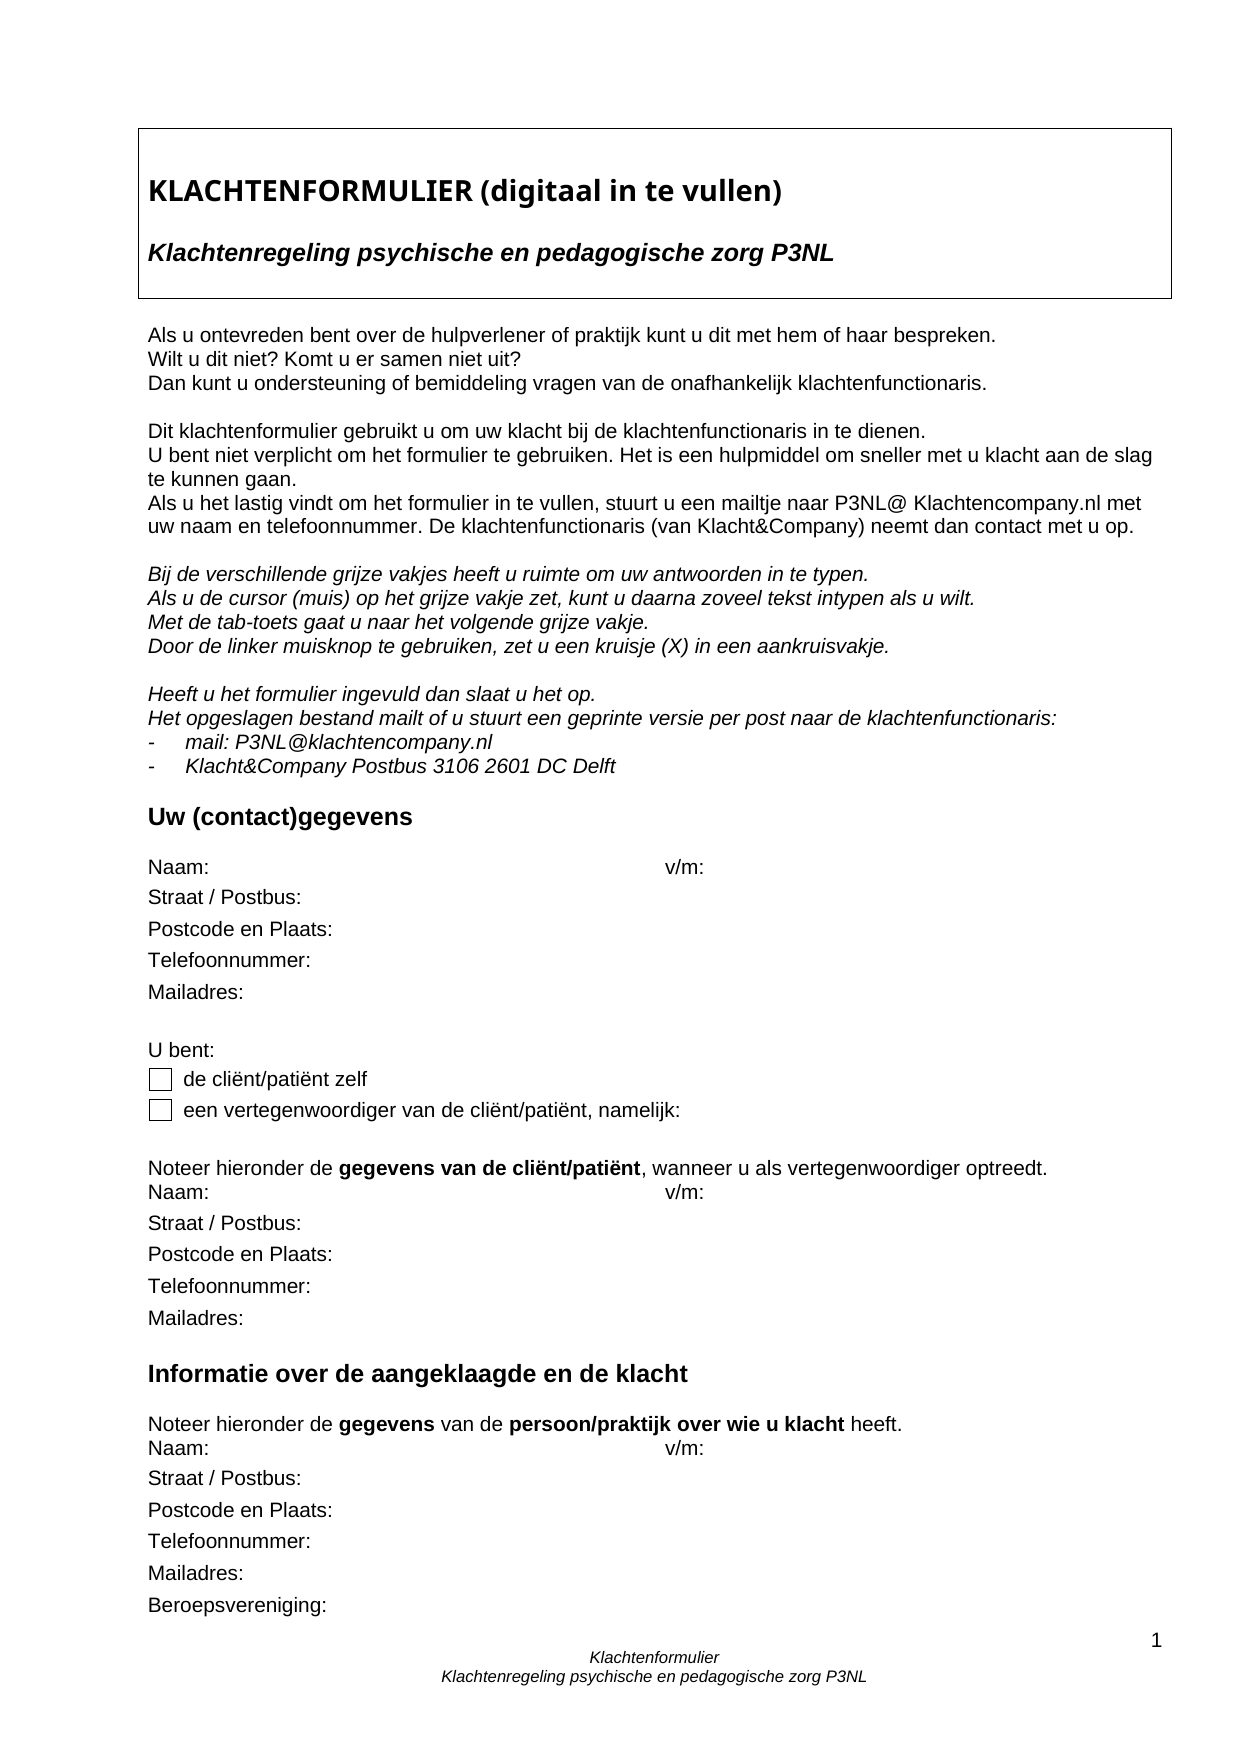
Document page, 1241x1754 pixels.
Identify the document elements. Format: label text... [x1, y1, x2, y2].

text Telefoonnummer: [148, 1527, 1162, 1554]
text U bent niet verplicht om het formulier te gebruiken. Het is een hulpmiddel om sneller met u klacht aan de slag te kunnen gaan. [148, 442, 1162, 490]
text de cliënt/patiënt zelf [148, 1067, 1162, 1091]
text Het opgeslagen bestand mailt of u stuurt een geprinte versie per post naar de klachtenfunctionaris: [148, 706, 1162, 730]
text Noteer hieronder de gegevens van de persoon/praktijk over wie u klacht heeft. [148, 1412, 1162, 1436]
list mail: P3NL@klachtencompany.nl [148, 730, 1162, 754]
text Heeft u het formulier ingevuld dan slaat u het op. [148, 682, 1162, 706]
text Straat / Postbus: [148, 883, 1162, 909]
text Telefoonnummer: [148, 1272, 1162, 1298]
text Als u ontevreden bent over de hulpverlener of praktijk kunt u dit met hem of haar bespreken. [148, 323, 1162, 347]
text een vertegenwoordiger van de cliënt/patiënt, namelijk: [148, 1096, 1162, 1122]
text Door de linker muisknop te gebruiken, zet u een kruisje (X) in een aankruisvakje. [148, 634, 1162, 658]
text Postcode en Plaats: [148, 1496, 1162, 1522]
text Klachtenregeling psychische en pedagogische zorg P3NL [148, 238, 1162, 267]
text Informatie over de aangeklaagde en de klacht [148, 1359, 1162, 1388]
text Naam: v/m: [148, 1180, 1162, 1204]
list Klacht&Company Postbus 3106 2601 DC Delft [148, 754, 1162, 778]
text Als u de cursor (muis) op het grijze vakje zet, kunt u daarna zoveel tekst intypen als u wilt. [148, 586, 1162, 610]
text Postcode en Plaats: [148, 915, 1162, 941]
text Bij de verschillende grijze vakjes heeft u ruimte om uw antwoorden in te typen. [148, 562, 1162, 586]
text Mailadres: [148, 978, 1162, 1004]
text Straat / Postbus: [148, 1464, 1162, 1491]
text Dan kunt u ondersteuning of bemiddeling vragen van de onafhankelijk klachtenfunctionaris. [148, 371, 1162, 394]
text U bent: [148, 1038, 1162, 1062]
text Uw (contact)gegevens [148, 802, 1162, 831]
text Telefoonnummer: [148, 946, 1162, 973]
text Naam: v/m: [148, 854, 1162, 878]
text Als u het lastig vindt om het formulier in te vullen, stuurt u een mailtje naar P3NL@ Klachtencompany.nl met uw naam en telefoonnummer. De klachtenfunctionaris (van Klacht&Company) neemt dan contact met u op. [148, 490, 1162, 538]
text Naam: v/m: [148, 1436, 1162, 1459]
text Dit klachtenformulier gebruikt u om uw klacht bij de klachtenfunctionaris in te dienen. [148, 418, 1162, 442]
text Mailadres: [148, 1559, 1162, 1585]
text Wilt u dit niet? Komt u er samen niet uit? [148, 347, 1162, 371]
text Mailadres: [148, 1303, 1162, 1330]
text Postcode en Plaats: [148, 1240, 1162, 1267]
text Met de tab-toets gaat u naar het volgende grijze vakje. [148, 610, 1162, 634]
text Beroepsvereniging: [148, 1591, 1162, 1617]
text Noteer hieronder de gegevens van de cliënt/patiënt, wanneer u als vertegenwoordiger optreedt. [148, 1156, 1162, 1180]
text Straat / Postbus: [148, 1209, 1162, 1235]
text KLACHTENFORMULIER (digitaal in te vullen) [148, 170, 1162, 210]
